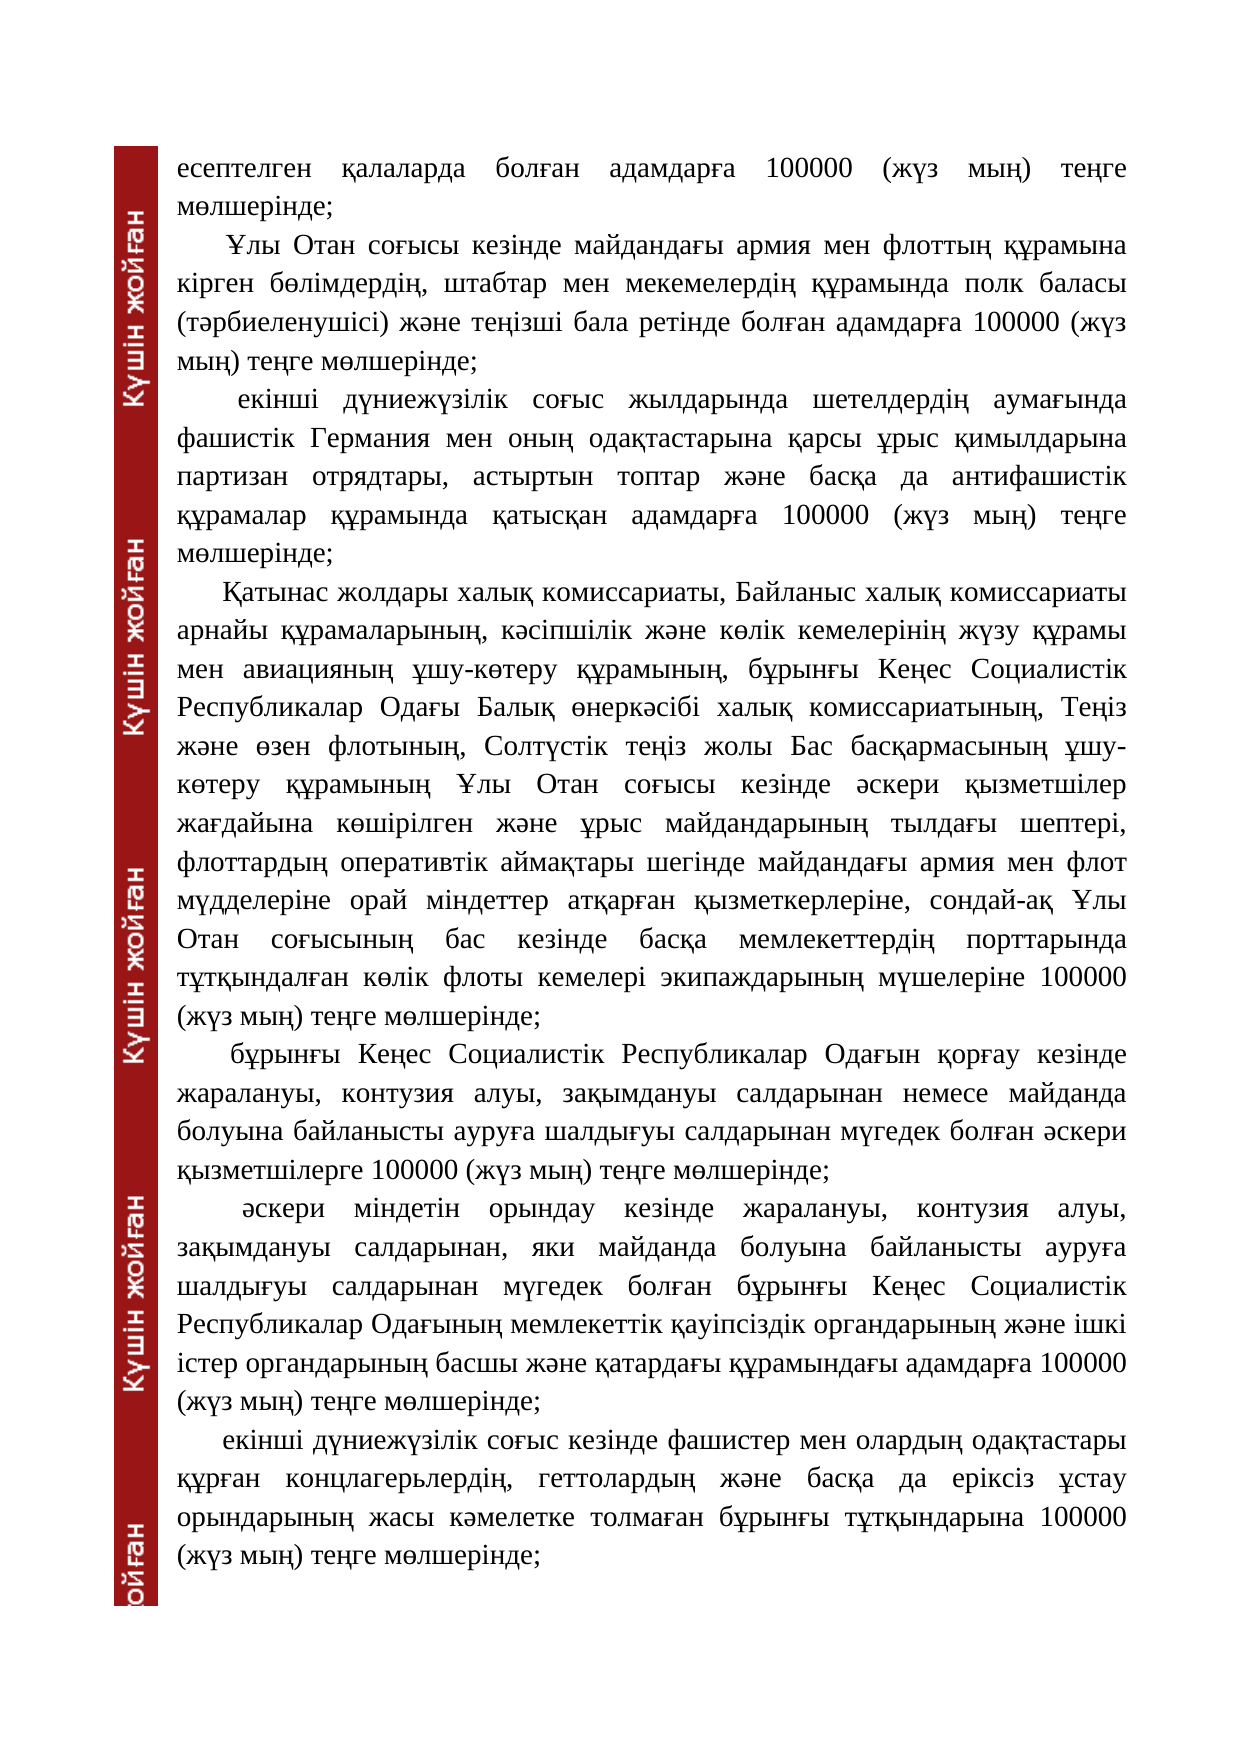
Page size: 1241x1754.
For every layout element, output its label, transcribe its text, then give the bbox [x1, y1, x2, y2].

text екiншi дүниежүзiлiк соғыс кезiнде фашистер мен олардың одақтастары құрған концлагерьлердiң, геттолардың және басқа да ерiксiз ұстау орындарының жасы кәмелетке толмаған бұрынғы тұтқындарына 100000 (жүз мың) теңге мөлшерінде; [112, 1422, 1128, 1571]
picture [114, 1186, 158, 1191]
text екiншi дүниежүзiлiк соғыс жылдарында шетелдердiң аумағында фашистiк Германия мен оның одақтастарына қарсы ұрыс қимылдарына партизан отрядтары, астыртын топтар және басқа да антифашистiк құрамалар құрамында қатысқан адамдарға 100000 (жүз мың) теңге мөлшерінде; [112, 381, 1128, 569]
picture [114, 222, 158, 227]
picture [114, 146, 158, 150]
picture [114, 1031, 158, 1036]
text Ұлы Отан соғысы кезiнде майдандағы армия мен флоттың құрамына кiрген бөлiмдердiң, штабтар мен мекемелердiң құрамында полк баласы (тәрбиеленушiсi) және теңiзшi бала ретiнде болған адамдарға 100000 (жүз мың) теңге мөлшерінде; [112, 227, 1128, 376]
picture [114, 569, 158, 574]
picture [114, 1417, 158, 1422]
picture [114, 376, 158, 381]
picture [114, 1571, 158, 1606]
text Қатынас жолдары халық комиссариаты, Байланыс халық комиссариаты арнайы құрамаларының, кәсiпшiлiк және көлiк кемелерiнiң жүзу құрамы мен авиацияның ұшу-көтеру құрамының, бұрынғы Кеңес Социалистік Республикалар Одағы Балық өнеркәсiбi халық комиссариатының, Теңiз және өзен флотының, Солтүстiк теңiз жолы Бас басқармасының ұшу-көтеру құрамының Ұлы Отан соғысы кезiнде әскери қызметшiлер жағдайына көшiрiлген және ұрыс майдандарының тылдағы шептерi, флоттардың оперативтiк аймақтары шегiнде майдандағы армия мен флот мүдделерiне орай мiндеттер атқарған қызметкерлерiне, сондай-ақ Ұлы Отан соғысының бас кезiнде басқа мемлекеттердiң порттарында тұтқындалған көлiк флоты кемелерi экипаждарының мүшелерiне 100000 (жүз мың) теңге мөлшерінде; [112, 574, 1128, 1031]
text бұрынғы Кеңес Социалистік Республикалар Одағын қорғау кезiнде жаралануы, контузия алуы, зақымдануы салдарынан немесе майданда болуына байланысты ауруға шалдығуы салдарынан мүгедек болған әскери қызметшiлерге 100000 (жүз мың) теңге мөлшерінде; [112, 1036, 1128, 1186]
text әскери мiндетiн орындау кезiнде жаралануы, контузия алуы, зақымдануы салдарынан, яки майданда болуына байланысты ауруға шалдығуы салдарынан мүгедек болған бұрынғы Кеңес Социалистік Республикалар Одағының мемлекеттік қауіпсіздік органдарының және ішкі істер органдарының басшы және қатардағы құрамындағы адамдарға 100000 (жүз мың) теңге мөлшерінде; [112, 1191, 1128, 1417]
